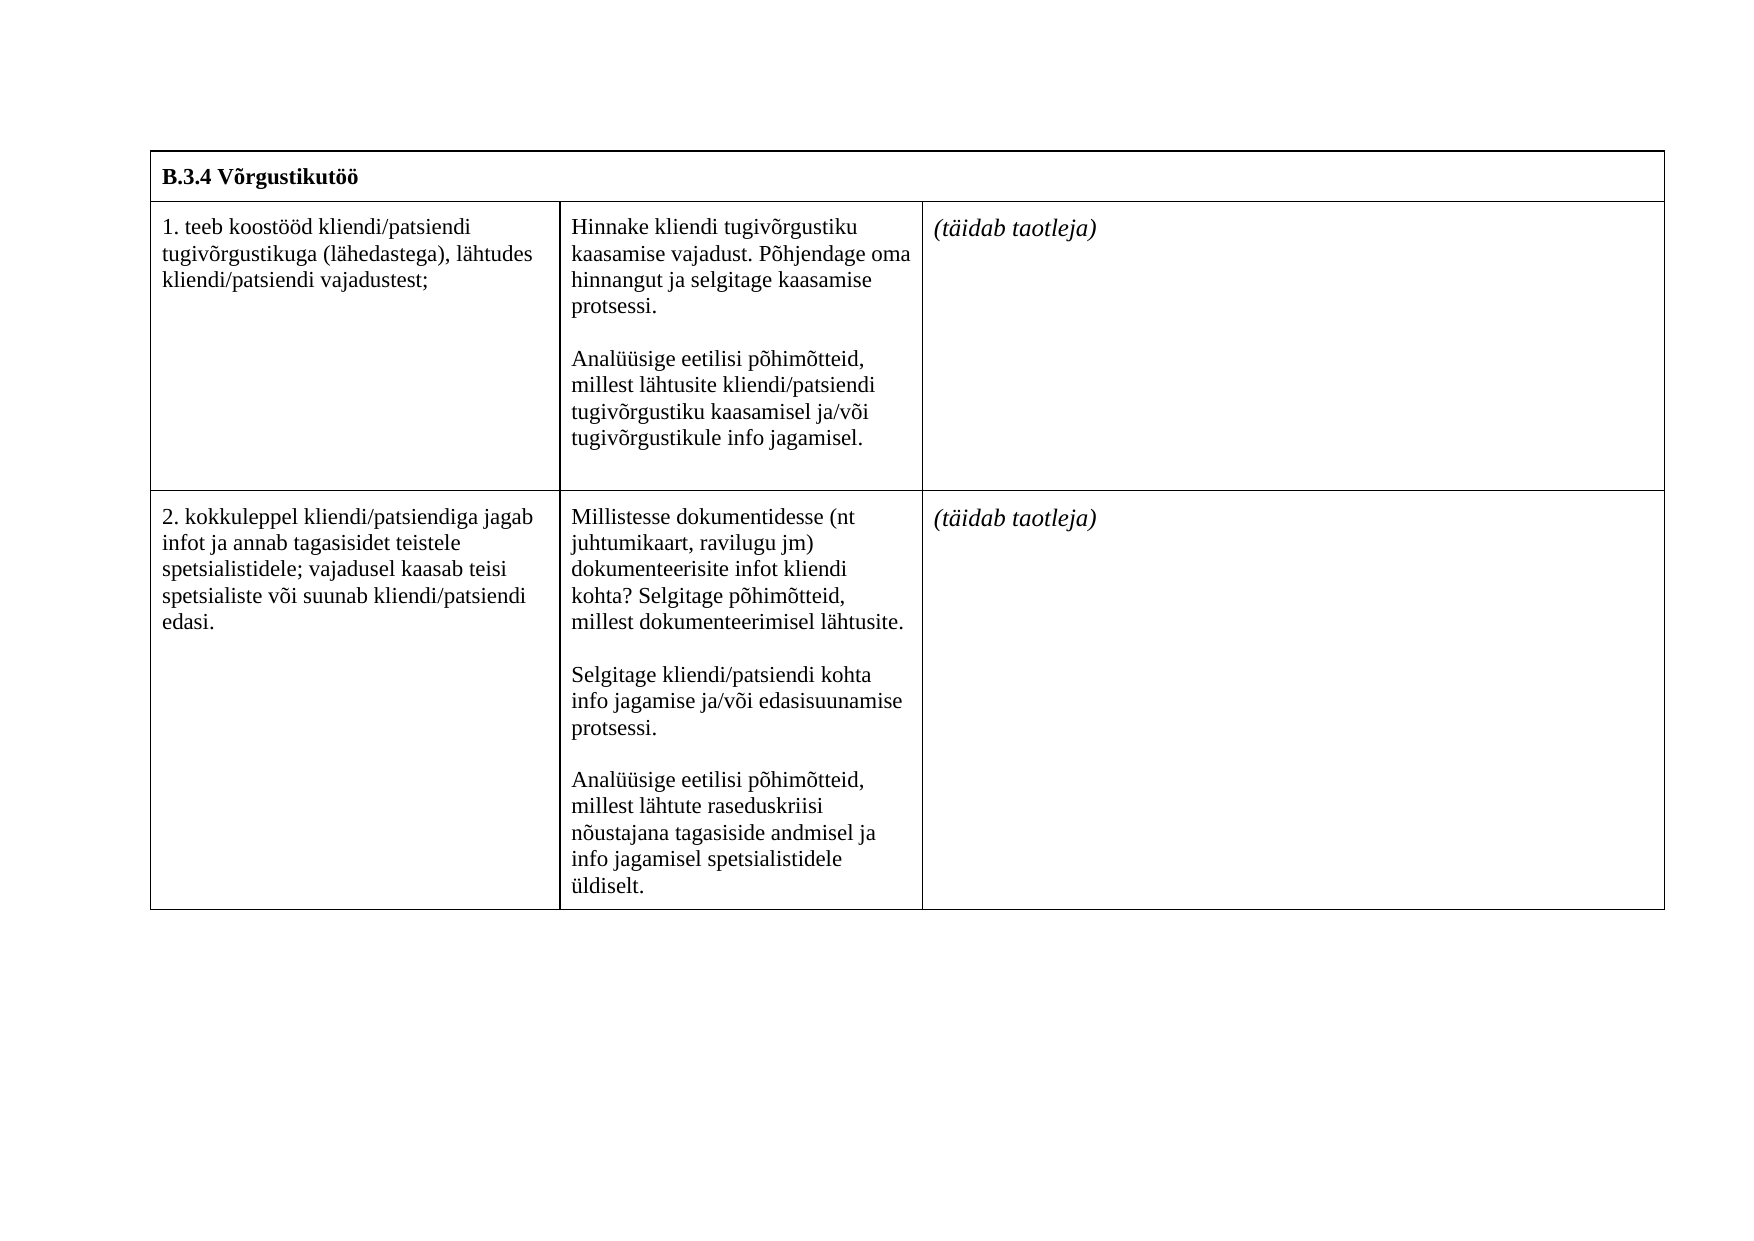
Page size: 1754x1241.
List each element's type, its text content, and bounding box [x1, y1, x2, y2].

table_cell Hinnake kliendi tugivõrgustiku kaasamise vajadust. Põhjendage oma hinnangut ja selgitage kaasamise protsessi. Analüüsige eetilisi põhimõtteid, millest lähtusite kliendi/patsiendi tugivõrgustiku kaasamisel ja/või tugivõrgustikule info jagamisel. [561, 202, 922, 490]
table_cell 1. teeb koostööd kliendi/patsiendi tugivõrgustikuga (lähedastega), lähtudes kliendi/patsiendi vajadustest; [151, 202, 559, 490]
table_cell (täidab taotleja) [923, 202, 1664, 490]
table_cell 2. kokkuleppel kliendi/patsiendiga jagab infot ja annab tagasisidet teistele spetsialistidele; vajadusel kaasab teisi spetsialiste või suunab kliendi/patsiendi edasi. [151, 491, 559, 909]
table_cell Millistesse dokumentidesse (nt juhtumikaart, ravilugu jm) dokumenteerisite infot kliendi kohta? Selgitage põhimõtteid, millest dokumenteerimisel lähtusite. Selgitage kliendi/patsiendi kohta info jagamise ja/või edasisuunamise protsessi. Analüüsige eetilisi põhimõtteid, millest lähtute raseduskriisi nõustajana tagasiside andmisel ja info jagamisel spetsialistidele üldiselt. [561, 491, 922, 909]
table_cell B.3.4 Võrgustikutöö [151, 152, 1664, 201]
table_cell (täidab taotleja) [923, 491, 1664, 909]
